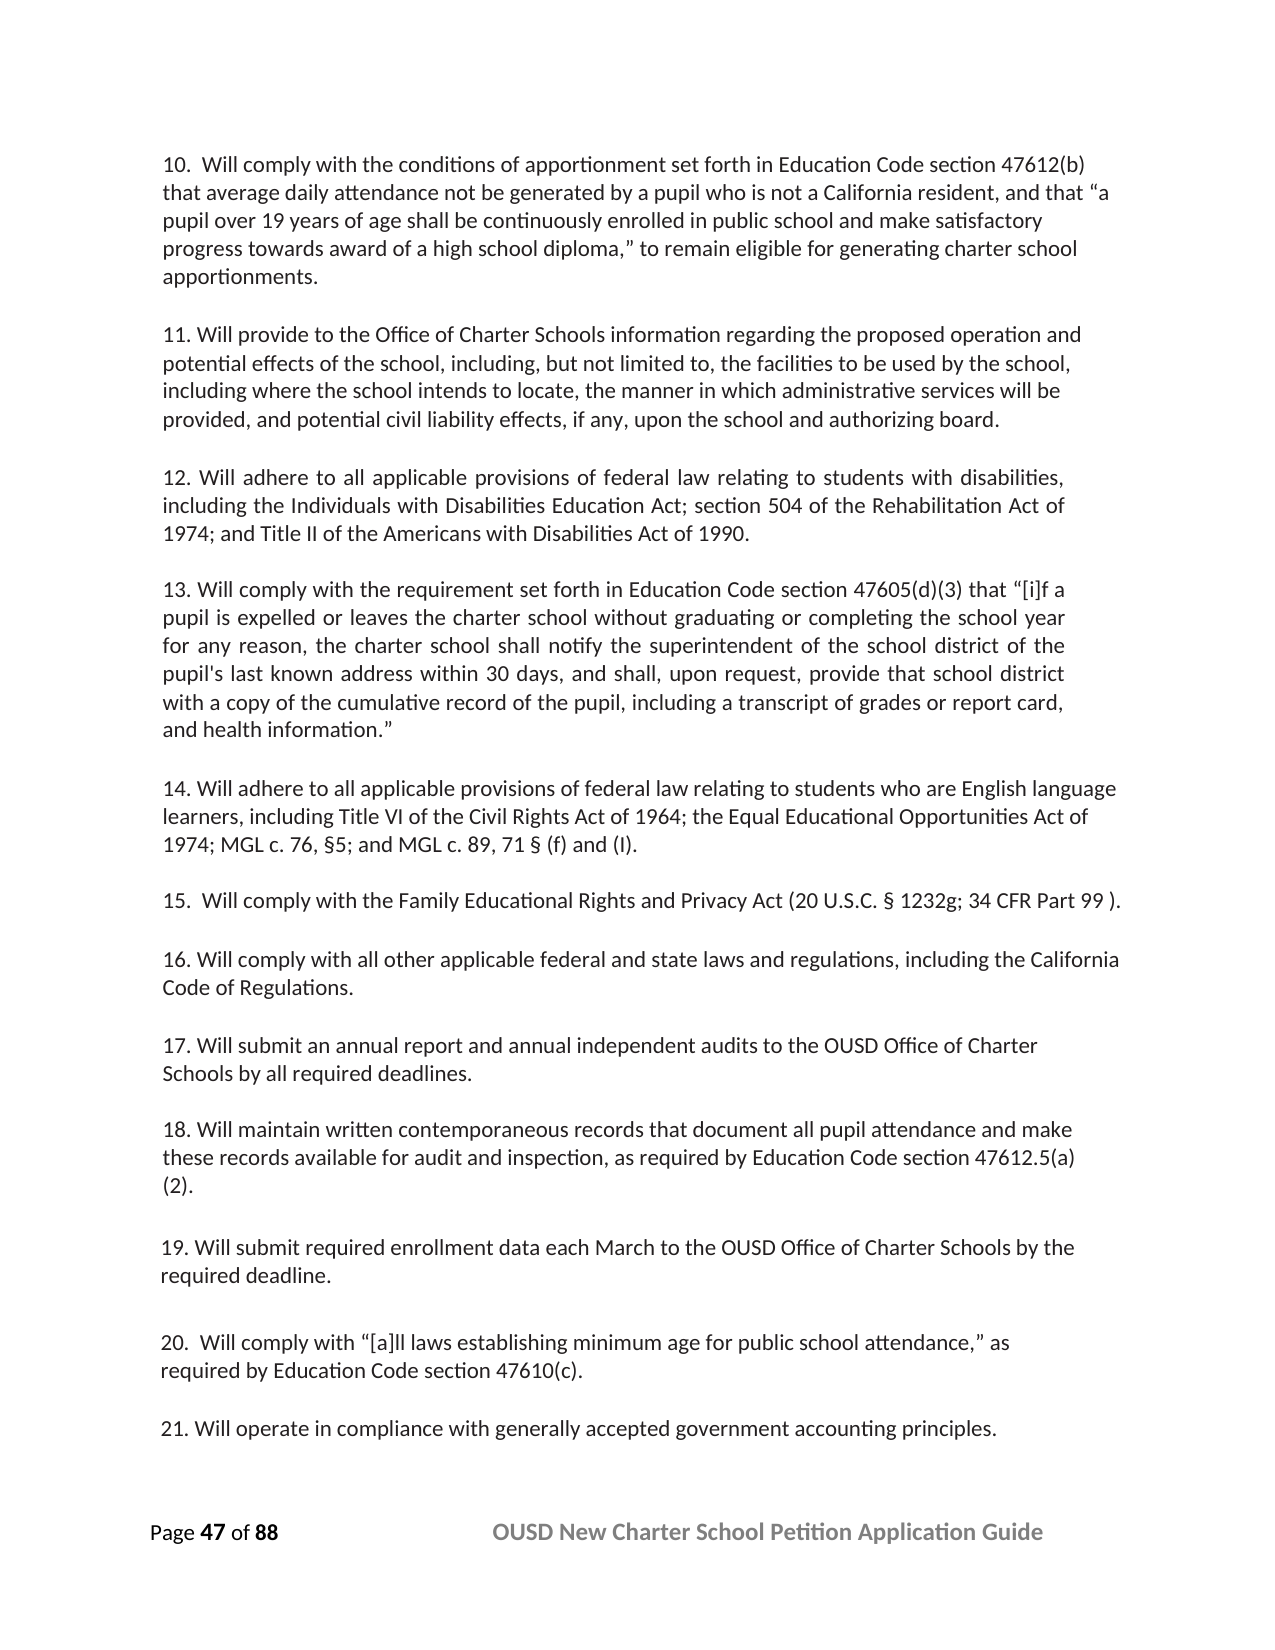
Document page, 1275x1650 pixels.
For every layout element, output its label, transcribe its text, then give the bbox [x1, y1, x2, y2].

text 16. Will comply with all other applicable federal and state laws and regulations, including the California Code of Regulations. [162, 945, 1127, 1001]
text 12. Will adhere to all applicable provisions of federal law relating to students with disabilities, including the Individuals with Disabilities Education Act; section 504 of the Rehabilitation Act of 1974; and Title II of the Americans with Disabilities Act of 1990. [162, 463, 1067, 547]
text 11. Will provide to the Office of Charter Schools information regarding the proposed operation and potential effects of the school, including, but not limited to, the facilities to be used by the school, including where the school intends to locate, the manner in which administrative services will be provided, and potential civil liability effects, if any, upon the school and authorizing board. [162, 321, 1097, 433]
text 21. Will operate in compliance with generally accepted government accounting principles. [160, 1414, 1127, 1442]
text 17. Will submit an annual report and annual independent audits to the OUSD Office of Charter Schools by all required deadlines. [162, 1031, 1094, 1087]
text 15. Will comply with the Family Educational Rights and Privacy Act (20 U.S.C. § 1232g; 34 CFR Part 99 ). [162, 886, 1127, 914]
text 10. Will comply with the conditions of apportionment set forth in Education Code section 47612(b) that average daily attendance not be generated by a pupil who is not a California resident, and that “a pupil over 19 years of age shall be continuously enrolled in public school and make satisfactory progress towards award of a high school diploma,” to remain eligible for generating charter school apportionments. [162, 150, 1127, 290]
text 19. Will submit required enrollment data each March to the OUSD Office of Charter Schools by the required deadline. [160, 1233, 1087, 1289]
text 18. Will maintain written contemporaneous records that document all pupil attendance and make these records available for audit and inspection, as required by Education Code section 47612.5(a)(2). [162, 1115, 1094, 1199]
text 20. Will comply with “[a]ll laws establishing minimum age for public school attendance,” as required by Education Code section 47610(c). [160, 1328, 1087, 1384]
text 14. Will adhere to all applicable provisions of federal law relating to students who are English language learners, including Title VI of the Civil Rights Act of 1964; the Equal Educational Opportunities Act of 1974; MGL c. 76, §5; and MGL c. 89, 71 § (f) and (I). [162, 774, 1119, 858]
text 13. Will comply with the requirement set forth in Education Code section 47605(d)(3) that “[i]f a pupil is expelled or leaves the charter school without graduating or completing the school year for any reason, the charter school shall notify the superintendent of the school district of the pupil's last known address within 30 days, and shall, upon request, provide that school district with a copy of the cumulative record of the pupil, including a transcript of grades or report card, and health information.” [162, 576, 1067, 744]
